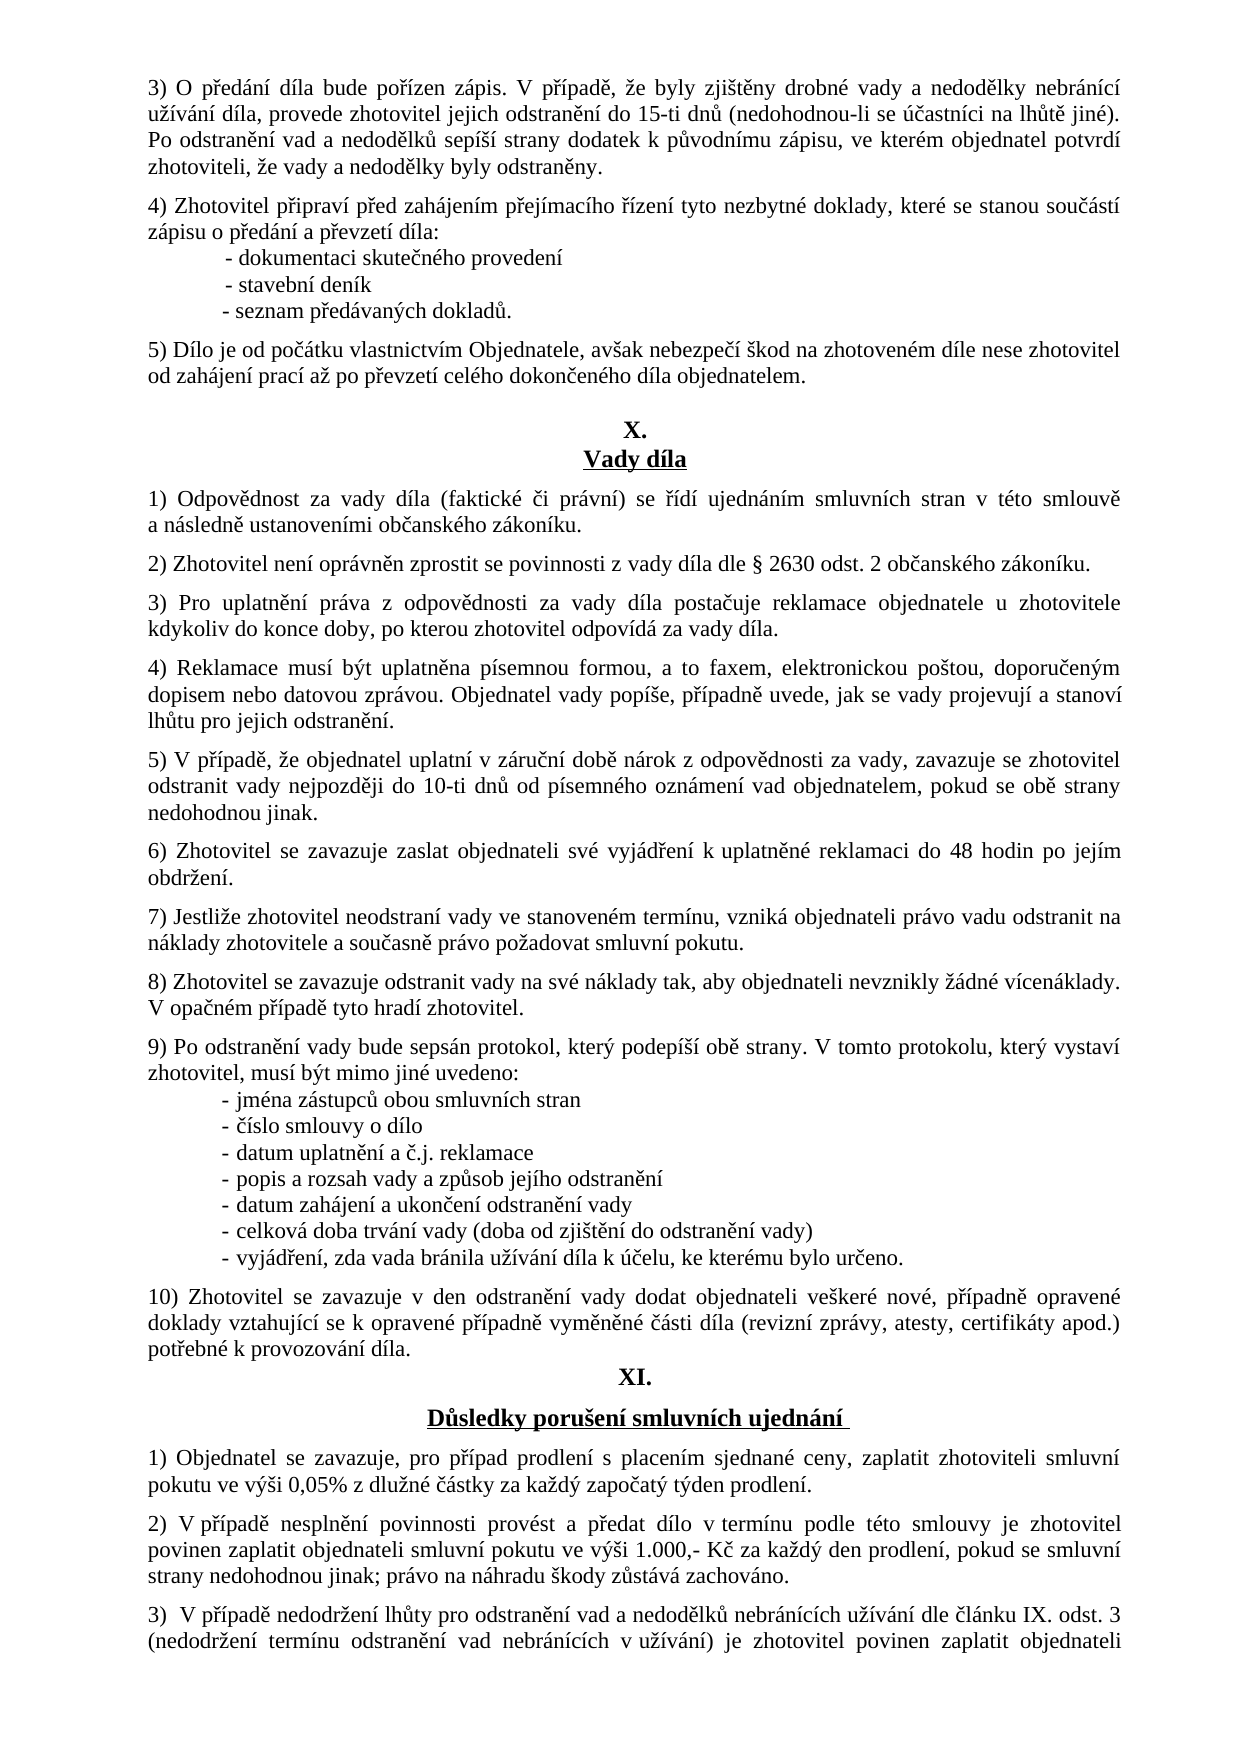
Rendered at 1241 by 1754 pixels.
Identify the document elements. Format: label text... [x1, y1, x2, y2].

text 2) V případě nesplnění povinnosti provést a předat dílo v termínu podle této smlouvy je zhotovitel povinen zaplatit objednateli smluvní pokutu ve výši 1.000,- Kč za každý den prodlení, pokud se smluvní strany nedohodnou jinak; právo na náhradu škody zůstává zachováno. [148, 1509, 1122, 1589]
subtitle 5) Dílo je od počátku vlastnictvím Objednatele, avšak nebezpečí škod na zhotoveném díle nese zhotovitel od zahájení prací až po převzetí celého dokončeného díla objednatelem. [148, 336, 1122, 389]
subtitle 7) Jestliže zhotovitel neodstraní vady ve stanoveném termínu, vzniká objednateli právo vadu odstranit na náklady zhotovitele a současně právo požadovat smluvní pokutu. [148, 903, 1122, 955]
subtitle 10) Zhotovitel se zavazuje v den odstranění vady dodat objednateli veškeré nové, případně opravené doklady vztahující se k opravené případně vyměněné části díla (revizní zprávy, atesty, certifikáty apod.) potřebné k provozování díla. [148, 1283, 1122, 1362]
subtitle 4) Reklamace musí být uplatněna písemnou formou, a to faxem, elektronickou poštou, doporučeným dopisem nebo datovou zprávou. Objednatel vady popíše, případně uvede, jak se vady projevují a stanoví lhůtu pro jejich odstranění. [148, 654, 1122, 733]
subtitle Vady díla [148, 444, 1122, 473]
list celková doba trvání vady (doba od zjištění do odstranění vady) [221, 1218, 1122, 1244]
subtitle X. [148, 415, 1122, 444]
subtitle - stavební deník [148, 271, 1122, 297]
subtitle 1) Objednatel se zavazuje, pro případ prodlení s placením sjednané ceny, zaplatit zhotoviteli smluvní pokutu ve výši 0,05% z dlužné částky za každý započatý týden prodlení. [148, 1444, 1122, 1497]
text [148, 1601, 1122, 1654]
subtitle 4) Zhotovitel připraví před zahájením přejímacího řízení tyto nezbytné doklady, které se stanou součástí zápisu o předání a převzetí díla: [148, 192, 1122, 244]
list vyjádření, zda vada bránila užívání díla k účelu, ke kterému bylo určeno. [221, 1244, 1122, 1270]
subtitle 8) Zhotovitel se zavazuje odstranit vady na své náklady tak, aby objednateli nevznikly žádné vícenáklady. V opačném případě tyto hradí zhotovitel. [148, 968, 1122, 1021]
subtitle 6) Zhotovitel se zavazuje zaslat objednateli své vyjádření k uplatněné reklamaci do 48 hodin po jejím obdržení. [148, 837, 1122, 890]
list jména zástupců obou smluvních stran [221, 1086, 1122, 1112]
list datum uplatnění a č.j. reklamace [221, 1138, 1122, 1165]
subtitle 9) Po odstranění vady bude sepsán protokol, který podepíší obě strany. V tomto protokolu, který vystaví zhotovitel, musí být mimo jiné uvedeno: [148, 1033, 1122, 1086]
subtitle 2) Zhotovitel není oprávněn zprostit se povinnosti z vady díla dle § 2630 odst. 2 občanského zákoníku. [148, 550, 1122, 577]
subtitle 1) Odpovědnost za vady díla (faktické či právní) se řídí ujednáním smluvních stran v této smlouvě a následně ustanoveními občanského zákoníku. [148, 485, 1122, 538]
subtitle 3) O předání díla bude pořízen zápis. V případě, že byly zjištěny drobné vady a nedodělky nebránící užívání díla, provede zhotovitel jejich odstranění do 15-ti dnů (nedohodnou-li se účastníci na lhůtě jiné). Po odstranění vad a nedodělků sepíší strany dodatek k původnímu zápisu, ve kterém objednatel potvrdí zhotoviteli, že vady a nedodělky byly odstraněny. [148, 74, 1122, 179]
text - seznam předávaných dokladů. [148, 297, 1122, 323]
subtitle XI. [148, 1362, 1122, 1391]
list popis a rozsah vady a způsob jejího odstranění [221, 1165, 1122, 1191]
subtitle - dokumentaci skutečného provedení [148, 244, 1122, 271]
subtitle Důsledky porušení smluvních ujednání [148, 1403, 1122, 1432]
subtitle 5) V případě, že objednatel uplatní v záruční době nárok z odpovědnosti za vady, zavazuje se zhotovitel odstranit vady nejpozději do 10-ti dnů od písemného oznámení vad objednatelem, pokud se obě strany nedohodnou jinak. [148, 746, 1122, 825]
subtitle 3) Pro uplatnění práva z odpovědnosti za vady díla postačuje reklamace objednatele u zhotovitele kdykoliv do konce doby, po kterou zhotovitel odpovídá za vady díla. [148, 589, 1122, 642]
list číslo smlouvy o dílo [221, 1112, 1122, 1138]
list datum zahájení a ukončení odstranění vady [221, 1191, 1122, 1218]
